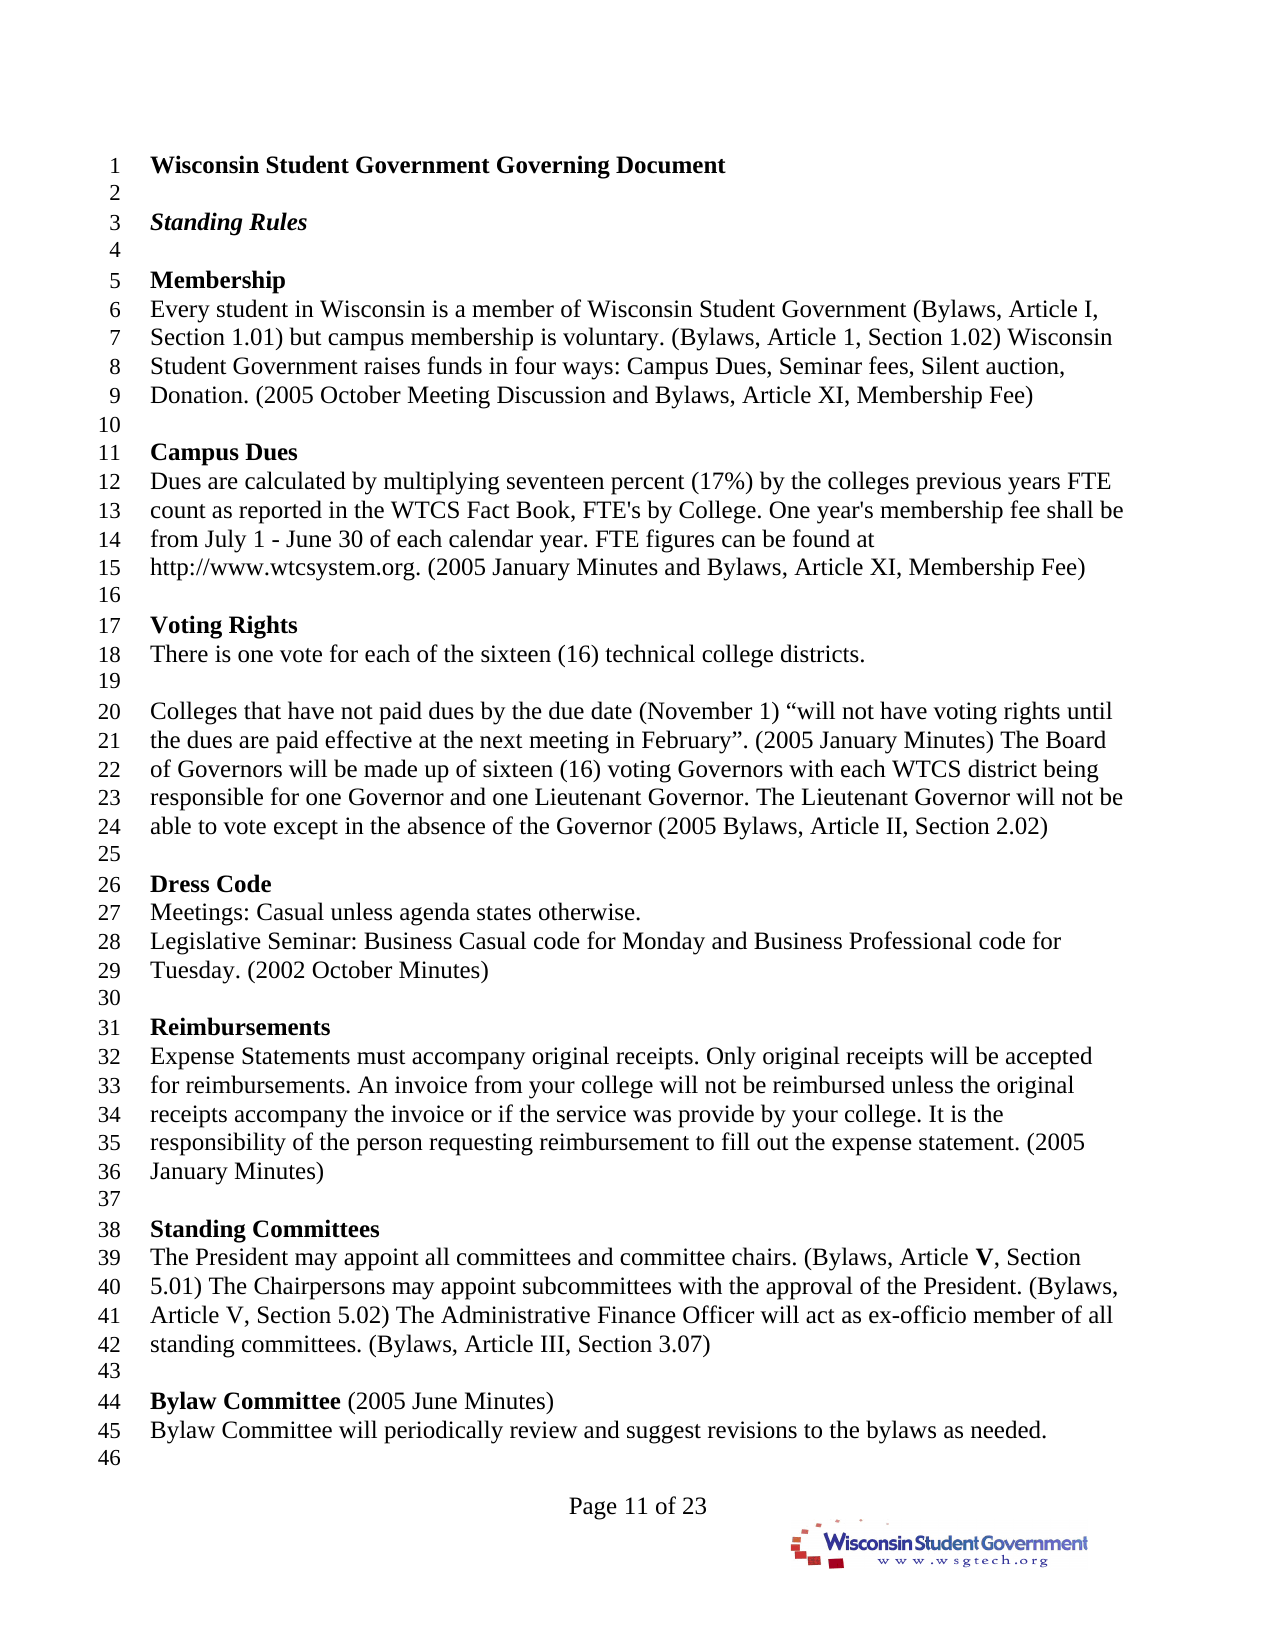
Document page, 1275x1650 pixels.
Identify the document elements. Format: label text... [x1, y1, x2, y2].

text There is one vote for each of the sixteen (16) technical college districts. [150, 639, 1125, 667]
text Bylaw Committee (2005 June Minutes) [150, 1386, 1125, 1415]
text Reimbursements [150, 1012, 1125, 1041]
text Wisconsin Student Government Governing Document [150, 150, 1125, 179]
picture [790, 1519, 1088, 1570]
text Bylaw Committee will periodically review and suggest revisions to the bylaws as needed. [150, 1415, 1125, 1444]
text Expense Statements must accompany original receipts. Only original receipts will be accepted for reimbursements. An invoice from your college will not be reimbursed unless the original receipts accompany the invoice or if the service was provide by your college. It is the responsibility of the person requesting reimbursement to fill out the expense statement. (2005 January Minutes) [150, 1041, 1125, 1185]
text Voting Rights [150, 610, 1125, 639]
text Campus Dues [150, 437, 1125, 466]
text Colleges that have not paid dues by the due date (November 1) “will not have voting rights until the dues are paid effective at the next meeting in February”. (2005 January Minutes) The Board of Governors will be made up of sixteen (16) voting Governors with each WTCS district being responsible for one Governor and one Lieutenant Governor. The Lieutenant Governor will not be able to vote except in the absence of the Governor (2005 Bylaws, Article II, Section 2.02) [150, 696, 1125, 840]
text Membership [150, 265, 1125, 294]
text Standing Committees [150, 1214, 1125, 1242]
text Meetings: Casual unless agenda states otherwise. [150, 897, 1125, 926]
text The President may appoint all committees and committee chairs. (Bylaws, Article V, Section 5.01) The Chairpersons may appoint subcommittees with the approval of the President. (Bylaws, Article V, Section 5.02) The Administrative Finance Officer will act as ex-officio member of all standing committees. (Bylaws, Article III, Section 3.07) [150, 1242, 1125, 1357]
text Standing Rules [150, 207, 1125, 236]
text Legislative Seminar: Business Casual code for Monday and Business Professional code for Tuesday. (2002 October Minutes) [150, 926, 1125, 984]
text Dues are calculated by multiplying seventeen percent (17%) by the colleges previous years FTE count as reported in the WTCS Fact Book, FTE's by College. One year's membership fee shall be from July 1 - June 30 of each calendar year. FTE figures can be found at http://www.wtcsystem.org. (2005 January Minutes and Bylaws, Article XI, Membership Fee) [150, 466, 1125, 581]
text Dress Code [150, 869, 1125, 897]
text Every student in Wisconsin is a member of Wisconsin Student Government (Bylaws, Article I, Section 1.01) but campus membership is voluntary. (Bylaws, Article 1, Section 1.02) Wisconsin Student Government raises funds in four ways: Campus Dues, Seminar fees, Silent auction, Donation. (2005 October Meeting Discussion and Bylaws, Article XI, Membership Fee) [150, 294, 1125, 409]
